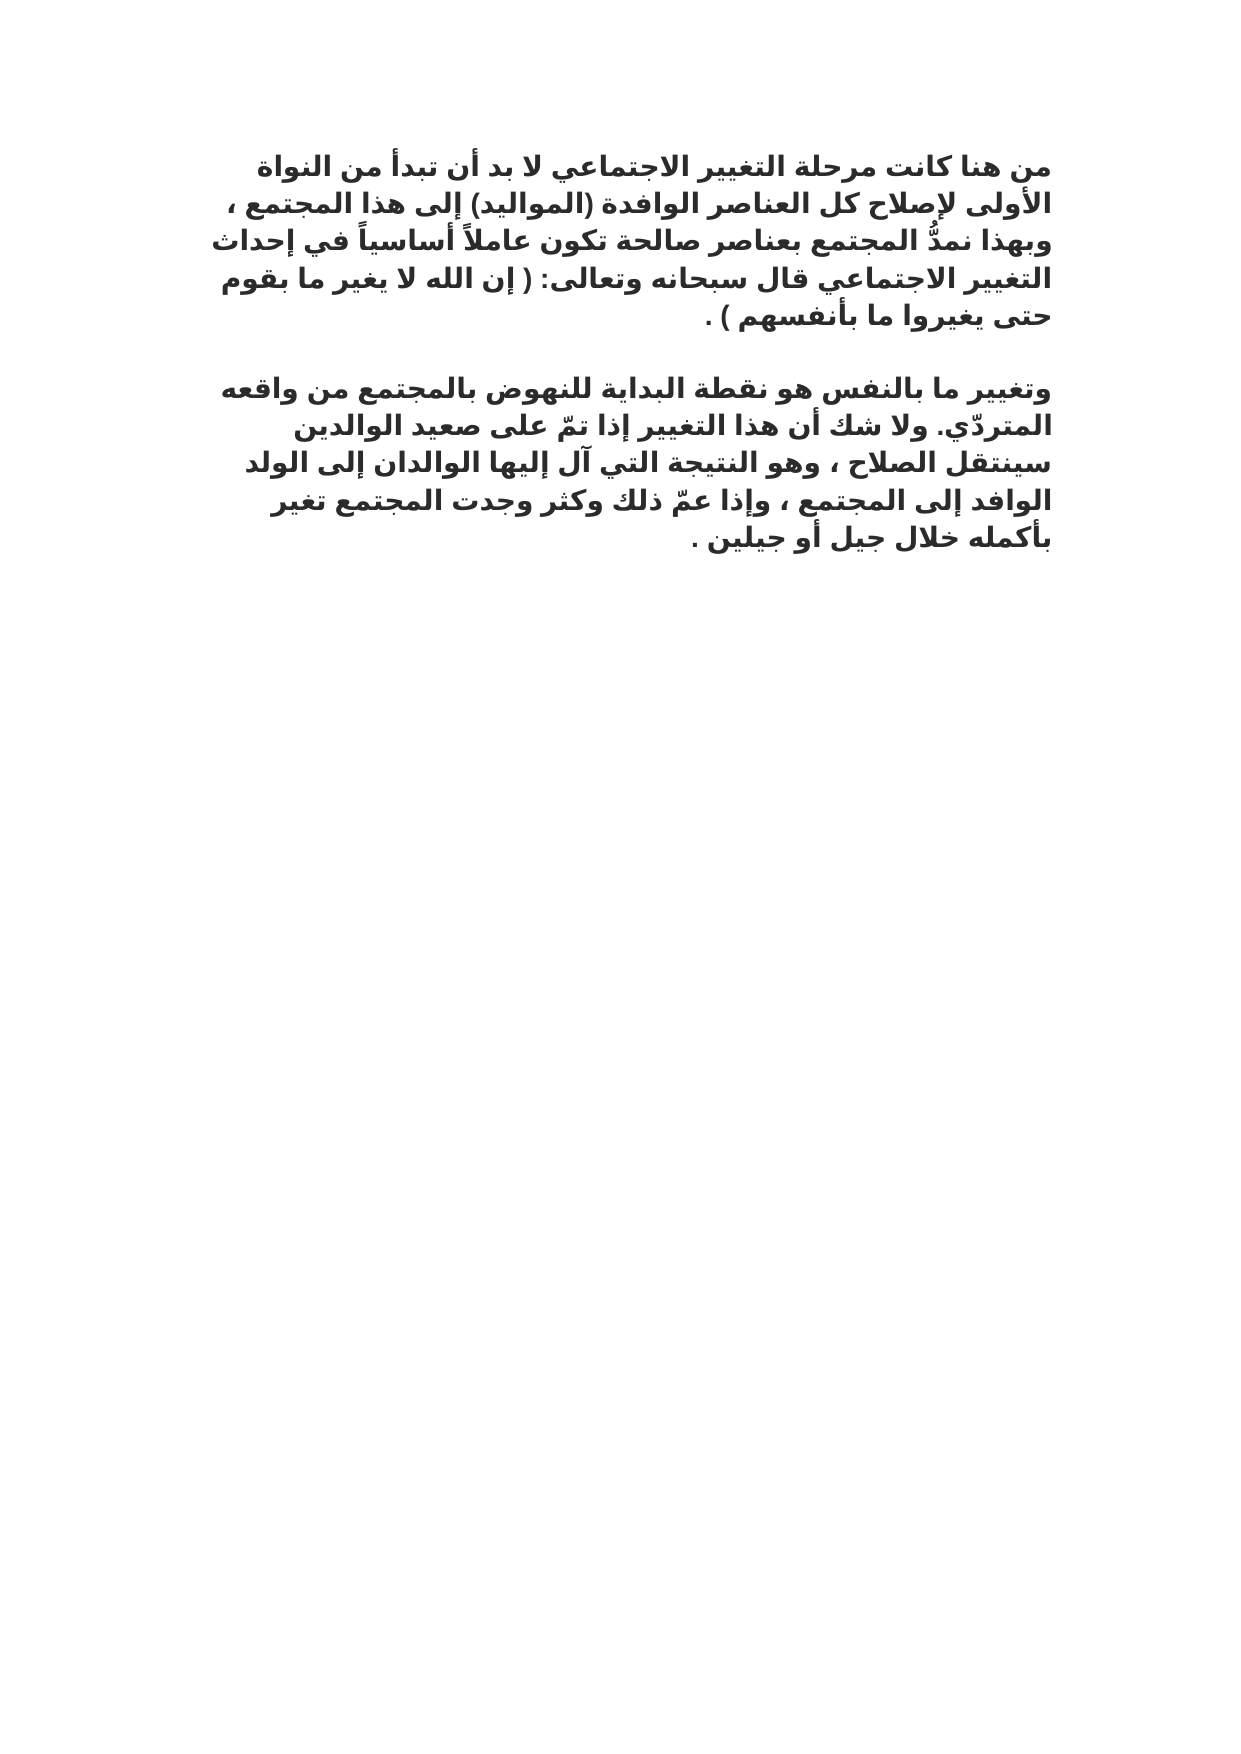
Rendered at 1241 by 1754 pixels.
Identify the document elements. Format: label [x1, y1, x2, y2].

text [187, 150, 1053, 553]
